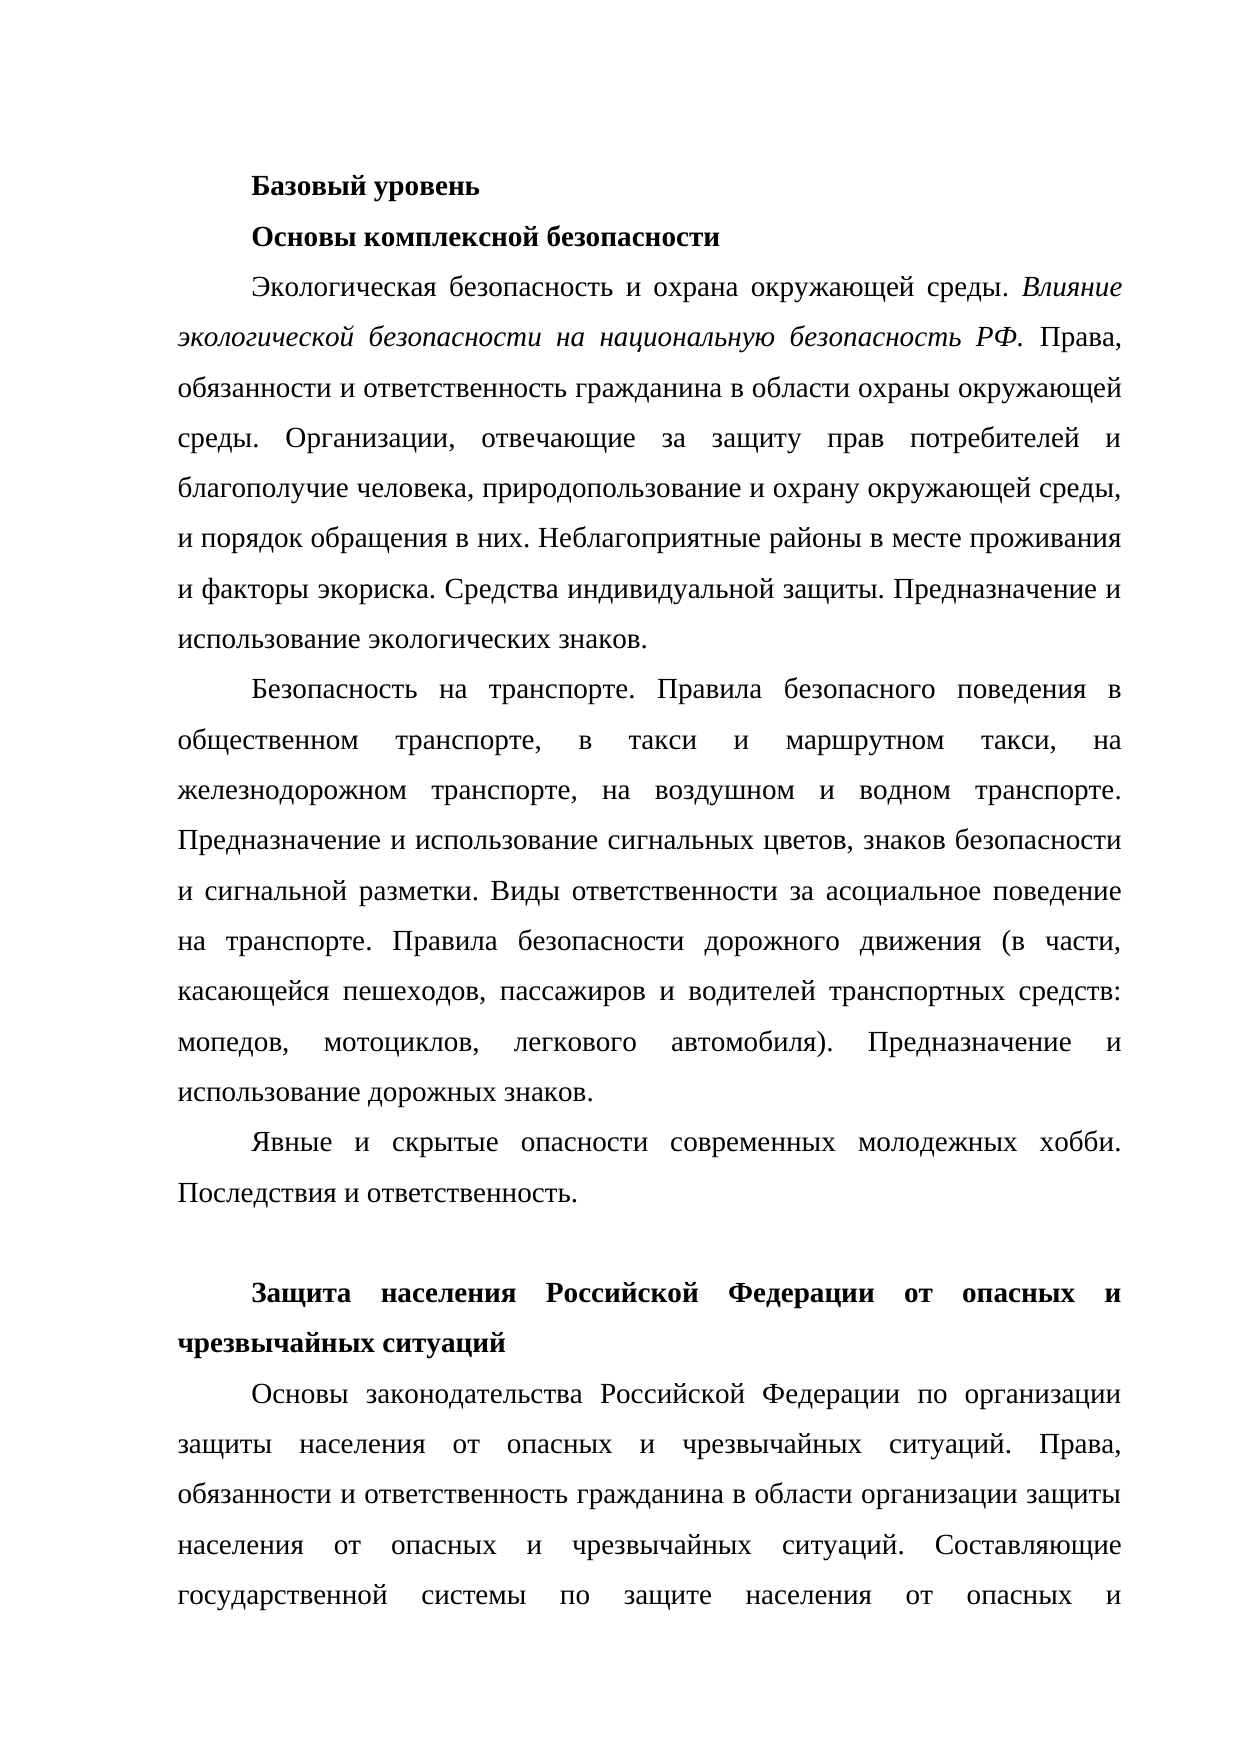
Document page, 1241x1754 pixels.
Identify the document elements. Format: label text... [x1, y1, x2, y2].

text Основы комплексной безопасности [177, 219, 1122, 252]
text Экологическая безопасность и охрана окружающей среды. Влияние экологической безопасности на национальную безопасность РФ. Права, обязанности и ответственность гражданина в области охраны окружающей среды. Организации, отвечающие за защиту прав потребителей и благополучие человека, природопользование и охрану окружающей среды, и порядок обращения в них. Неблагоприятные районы в месте проживания и факторы экориска. Средства индивидуальной защиты. Предназначение и использование экологических знаков. [177, 269, 1122, 655]
text Защита населения Российской Федерации от опасных и чрезвычайных ситуаций [177, 1275, 1122, 1359]
text Базовый уровень [177, 168, 1122, 202]
text Безопасность на транспорте. Правила безопасного поведения в общественном транспорте, в такси и маршрутном такси, на железнодорожном транспорте, на воздушном и водном транспорте. Предназначение и использование сигнальных цветов, знаков безопасности и сигнальной разметки. Виды ответственности за асоциальное поведение на транспорте. Правила безопасности дорожного движения (в части, касающейся пешеходов, пассажиров и водителей транспортных средств: мопедов, мотоциклов, легкового автомобиля). Предназначение и использование дорожных знаков. [177, 672, 1122, 1108]
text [177, 1376, 1122, 1611]
text Явные и скрытые опасности современных молодежных хобби. Последствия и ответственность. [177, 1124, 1122, 1208]
